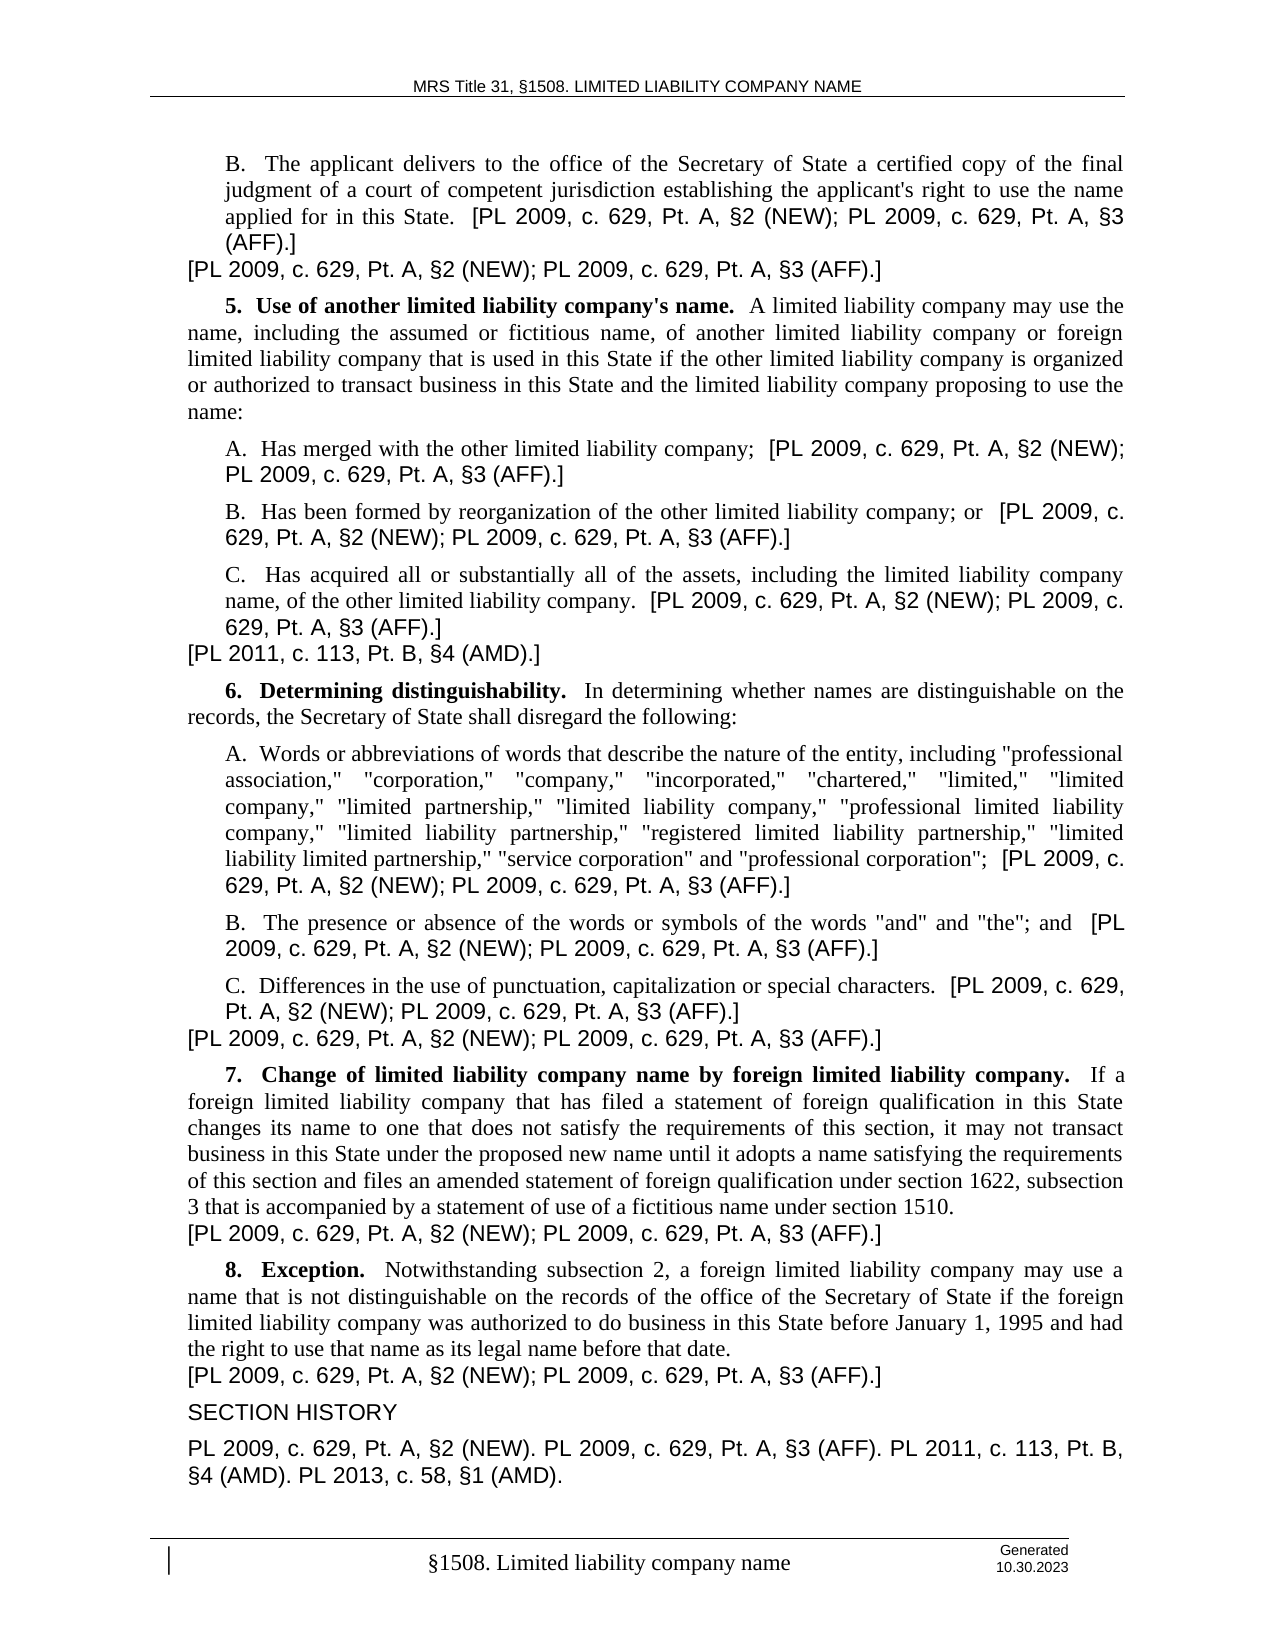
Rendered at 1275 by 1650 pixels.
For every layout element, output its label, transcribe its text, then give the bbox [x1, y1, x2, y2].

text [PL 2009, c. 629, Pt. A, §2 (NEW); PL 2009, c. 629, Pt. A, §3 (AFF).] [187, 1362, 1125, 1388]
text SECTION HISTORY [187, 1398, 1125, 1425]
text 5. Use of another limited liability company's name. A limited liability company may use the name, including the assumed or fictitious name, of another limited liability company or foreign limited liability company that is used in this State if the other limited liability company is organized or authorized to transact business in this State and the limited liability company proposing to use the name: [187, 292, 1125, 424]
text A. Has merged with the other limited liability company; [PL 2009, c. 629, Pt. A, §2 (NEW); PL 2009, c. 629, Pt. A, §3 (AFF).] [225, 434, 1125, 487]
text 7. Change of limited liability company name by foreign limited liability company. If a foreign limited liability company that has filed a statement of foreign qualification in this State changes its name to one that does not satisfy the requirements of this section, it may not transact business in this State under the proposed new name until it adopts a name satisfying the requirements of this section and files an amended statement of foreign qualification under section 1622, subsection 3 that is accompanied by a statement of use of a fictitious name under section 1510. [187, 1061, 1125, 1219]
text B. The presence or absence of the words or symbols of the words "and" and "the"; and [PL 2009, c. 629, Pt. A, §2 (NEW); PL 2009, c. 629, Pt. A, §3 (AFF).] [225, 909, 1125, 961]
text B. Has been formed by reorganization of the other limited liability company; or [PL 2009, c. 629, Pt. A, §2 (NEW); PL 2009, c. 629, Pt. A, §3 (AFF).] [225, 498, 1125, 551]
text C. Has acquired all or substantially all of the assets, including the limited liability company name, of the other limited liability company. [PL 2009, c. 629, Pt. A, §2 (NEW); PL 2009, c. 629, Pt. A, §3 (AFF).] [225, 561, 1125, 640]
text 6. Determining distinguishability. In determining whether names are distinguishable on the records, the Secretary of State shall disregard the following: [187, 677, 1125, 729]
text [PL 2009, c. 629, Pt. A, §2 (NEW); PL 2009, c. 629, Pt. A, §3 (AFF).] [187, 1219, 1125, 1246]
text C. Differences in the use of punctuation, capitalization or special characters. [PL 2009, c. 629, Pt. A, §2 (NEW); PL 2009, c. 629, Pt. A, §3 (AFF).] [225, 972, 1125, 1025]
text B. The applicant delivers to the office of the Secretary of State a certified copy of the final judgment of a court of competent jurisdiction establishing the applicant's right to use the name applied for in this State. [PL 2009, c. 629, Pt. A, §2 (NEW); PL 2009, c. 629, Pt. A, §3 (AFF).] [225, 150, 1125, 256]
text 8. Exception. Notwithstanding subsection 2, a foreign limited liability company may use a name that is not distinguishable on the records of the office of the Secretary of State if the foreign limited liability company was authorized to do business in this State before January 1, 1995 and had the right to use that name as its legal name before that date. [187, 1256, 1125, 1362]
text PL 2009, c. 629, Pt. A, §2 (NEW). PL 2009, c. 629, Pt. A, §3 (AFF). PL 2011, c. 113, Pt. B, §4 (AMD). PL 2013, c. 58, §1 (AMD). [187, 1435, 1125, 1488]
text [PL 2009, c. 629, Pt. A, §2 (NEW); PL 2009, c. 629, Pt. A, §3 (AFF).] [187, 256, 1125, 282]
text [PL 2011, c. 113, Pt. B, §4 (AMD).] [187, 640, 1125, 666]
text A. Words or abbreviations of words that describe the nature of the entity, including "professional association," "corporation," "company," "incorporated," "chartered," "limited," "limited company," "limited partnership," "limited liability company," "professional limited liability company," "limited liability partnership," "registered limited liability partnership," "limited liability limited partnership," "service corporation" and "professional corporation"; [PL 2009, c. 629, Pt. A, §2 (NEW); PL 2009, c. 629, Pt. A, §3 (AFF).] [225, 740, 1125, 898]
text [PL 2009, c. 629, Pt. A, §2 (NEW); PL 2009, c. 629, Pt. A, §3 (AFF).] [187, 1025, 1125, 1051]
